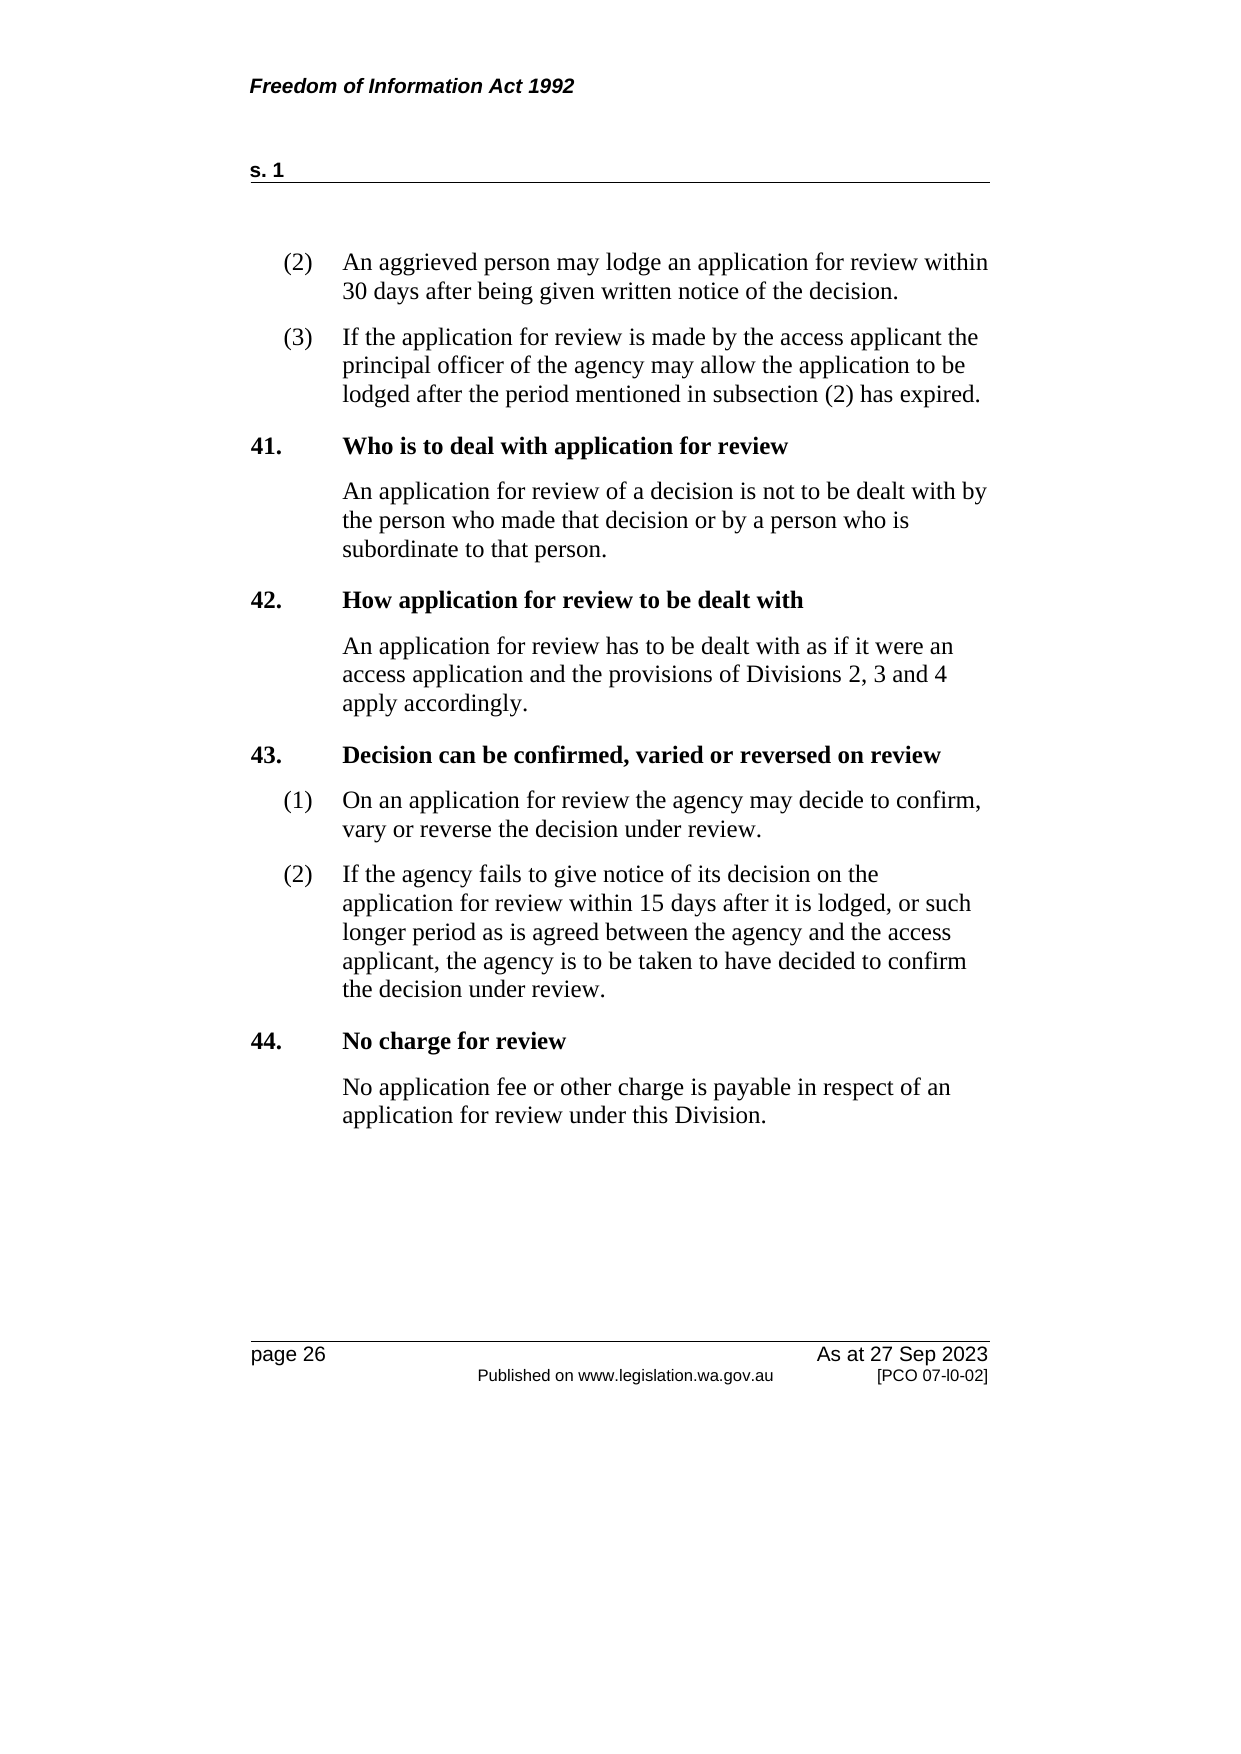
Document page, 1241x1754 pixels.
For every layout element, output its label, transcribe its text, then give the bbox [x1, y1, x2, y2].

text (2) An aggrieved person may lodge an application for review within 30 days after being given written notice of the decision. [251, 247, 990, 305]
text (3) If the application for review is made by the access applicant the principal officer of the agency may allow the application to be lodged after the period mentioned in subsection (2) has expired. [251, 322, 990, 408]
subtitle 44. No charge for review [251, 1026, 990, 1055]
text An application for review of a decision is not to be dealt with by the person who made that decision or by a person who is subordinate to that person. [251, 476, 990, 562]
subtitle 41. Who is to deal with application for review [251, 431, 990, 459]
subtitle 43. Decision can be confirmed, varied or reversed on review [251, 740, 990, 769]
text No application fee or other charge is payable in respect of an application for review under this Division. [251, 1072, 990, 1129]
text An application for review has to be dealt with as if it were an access application and the provisions of Divisions 2, 3 and 4 apply accordingly. [251, 631, 990, 717]
text (2) If the agency fails to give notice of its decision on the application for review within 15 days after it is lodged, or such longer period as is agreed between the agency and the access applicant, the agency is to be taken to have decided to confirm the decision under review. [251, 859, 990, 1003]
text (1) On an application for review the agency may decide to confirm, vary or reverse the decision under review. [251, 785, 990, 843]
subtitle 42. How application for review to be dealt with [251, 585, 990, 614]
